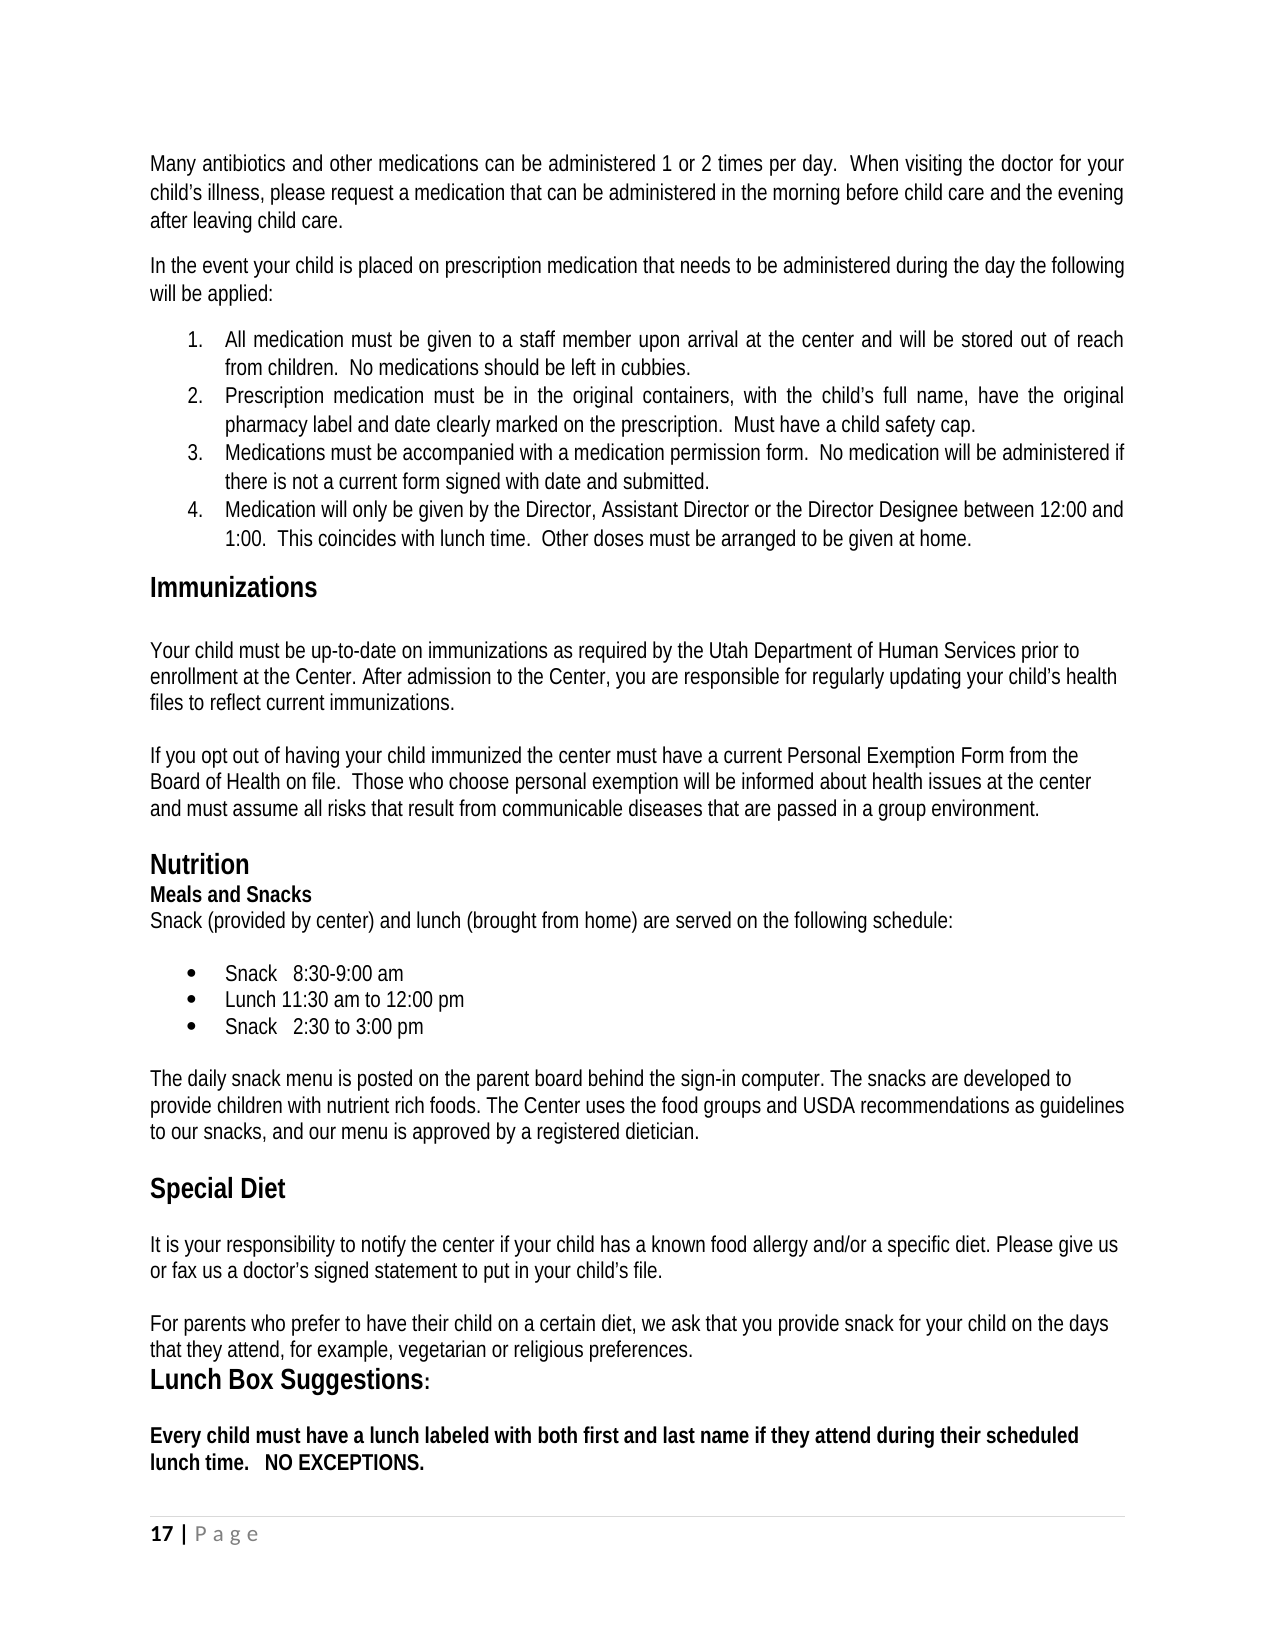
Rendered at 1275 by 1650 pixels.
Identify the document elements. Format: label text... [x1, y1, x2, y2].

list Snack 2:30 to 3:00 pm [187, 1013, 1125, 1039]
text It is your responsibility to notify the center if your child has a known food allergy and/or a specific diet. Please give us or fax us a doctor’s signed statement to put in your child’s file. [150, 1231, 1125, 1283]
text Special Diet [150, 1171, 1125, 1204]
list Medications must be accompanied with a medication permission form. No medication will be administered if there is not a current form signed with date and submitted. [187, 439, 1125, 494]
text If you opt out of having your child immunized the center must have a current Personal Exemption Form from the Board of Health on file. Those who choose personal exemption will be informed about health issues at the center and must assume all risks that result from communicable diseases that are passed in a group environment. [150, 742, 1125, 821]
text Snack (provided by center) and lunch (brought from home) are served on the following schedule: [150, 907, 1125, 933]
text Immunizations [150, 570, 1125, 603]
list Lunch 11:30 am to 12:00 pm [187, 986, 1125, 1013]
text For parents who prefer to have their child on a certain diet, we ask that you provide snack for your child on the days that they attend, for example, vegetarian or religious preferences. [150, 1309, 1125, 1362]
list Medication will only be given by the Director, Assistant Director or the Director Designee between 12:00 and 1:00. This coincides with lunch time. Other doses must be arranged to be given at home. [187, 496, 1125, 551]
list Snack 8:30-9:00 am [187, 960, 1125, 986]
text The daily snack menu is posted on the parent board behind the sign-in computer. The snacks are developed to provide children with nutrient rich foods. The Center uses the food groups and USDA recommendations as guidelines to our snacks, and our menu is approved by a registered dietician. [150, 1065, 1125, 1144]
text Nutrition [150, 847, 1125, 881]
text Lunch Box Suggestions: [150, 1362, 1125, 1396]
list All medication must be given to a staff member upon arrival at the center and will be stored out of reach from children. No medications should be left in cubbies. [187, 326, 1125, 380]
text In the event your child is placed on prescription medication that needs to be administered during the day the following will be applied: [150, 252, 1125, 307]
text Meals and Snacks [150, 881, 1125, 907]
text Many antibiotics and other medications can be administered 1 or 2 times per day. When visiting the doctor for your child’s illness, please request a medication that can be administered in the morning before child care and the evening after leaving child care. [150, 150, 1125, 233]
list Prescription medication must be in the original containers, with the child’s full name, have the original pharmacy label and date clearly marked on the prescription. Must have a child safety cap. [187, 382, 1125, 437]
text Your child must be up-to-date on immunizations as required by the Utah Department of Human Services prior to enrollment at the Center. After admission to the Center, you are responsible for regularly updating your child’s health files to reflect current immunizations. [150, 637, 1125, 716]
text Every child must have a lunch labeled with both first and last name if they attend during their scheduled lunch time. NO EXCEPTIONS. [150, 1422, 1125, 1475]
